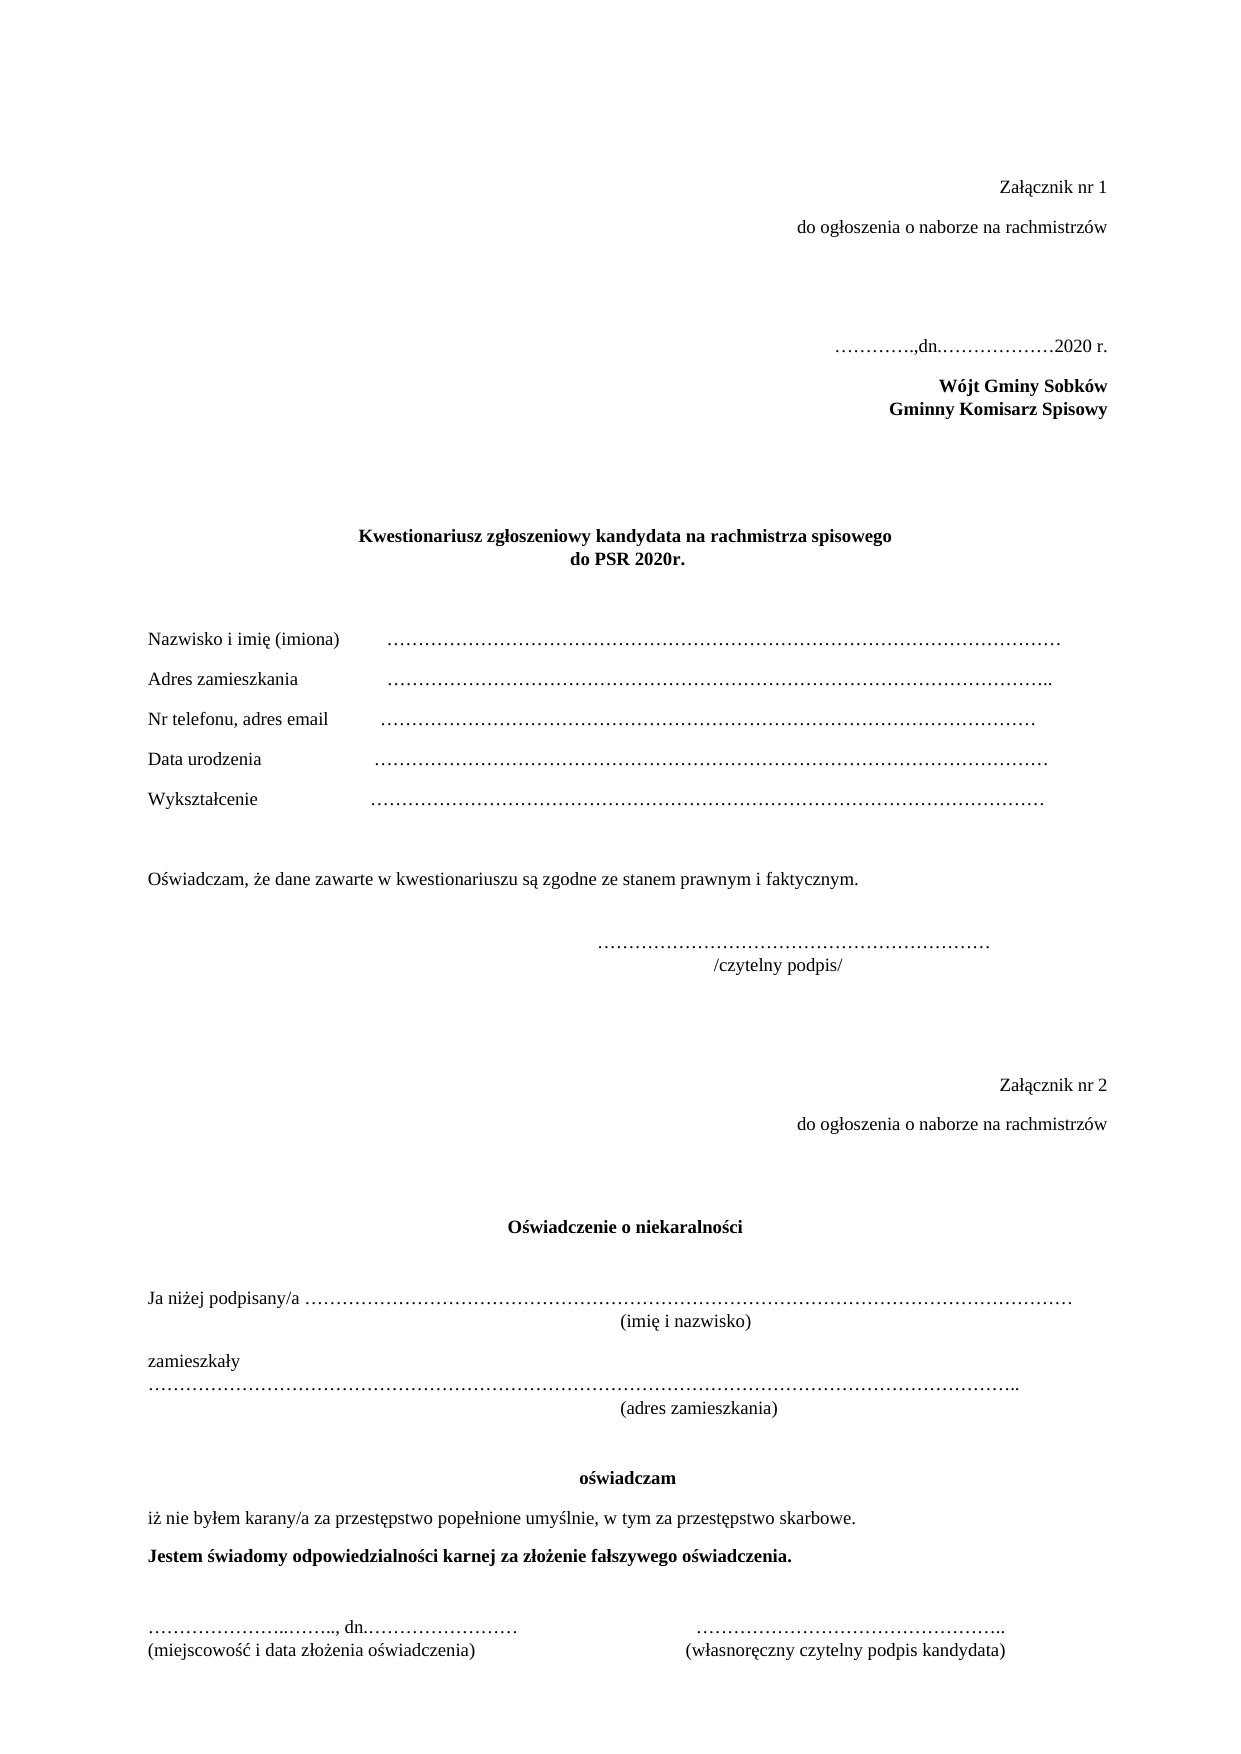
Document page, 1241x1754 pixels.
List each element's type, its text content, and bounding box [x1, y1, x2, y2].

text oświadczam [148, 1467, 1107, 1489]
text …………………..…….., dn.…………………… ………………………………………….. (miejscowość i data złożenia oświadczenia) (własnoręczny czytelny podpis kandydata) [148, 1616, 1107, 1661]
text Data urodzenia ……………………………………………………………………………………………… [148, 748, 1107, 769]
text do ogłoszenia o naborze na rachmistrzów [148, 1113, 1107, 1135]
text Oświadczam, że dane zawarte w kwestionariuszu są zgodne ze stanem prawnym i faktycznym. [148, 867, 1107, 889]
text Wykształcenie ……………………………………………………………………………………………… [148, 788, 1107, 809]
text Kwestionariusz zgłoszeniowy kandydata na rachmistrza spisowego do PSR 2020r. [148, 525, 1107, 570]
text Załącznik nr 2 [148, 1073, 1107, 1095]
text ……………………………………………………… /czytelny podpis/ [148, 907, 1107, 975]
text Wójt Gminy Sobków Gminny Komisarz Spisowy [148, 375, 1107, 420]
text Adres zamieszkania …………………………………………………………………………………………….. [148, 668, 1107, 689]
text ………….,dn.………………2020 r. [148, 335, 1107, 357]
text Ja niżej podpisany/a …………………………………………………………………………………………………………… (imię i nazwisko) [148, 1287, 1107, 1332]
text do ogłoszenia o naborze na rachmistrzów [148, 216, 1107, 237]
text Jestem świadomy odpowiedzialności karnej za złożenie fałszywego oświadczenia. [148, 1545, 1107, 1597]
text zamieszkały ………………………………………………………………………………………………………………………….. (adres zamieszkania) [148, 1350, 1107, 1448]
text Oświadczenie o niekaralności [148, 1193, 1107, 1268]
text Załącznik nr 1 [148, 176, 1107, 197]
text Nazwisko i imię (imiona) ……………………………………………………………………………………………… [148, 628, 1107, 649]
text iż nie byłem karany/a za przestępstwo popełnione umyślnie, w tym za przestępstwo skarbowe. [148, 1507, 1107, 1529]
text Nr telefonu, adres email …………………………………………………………………………………………… [148, 708, 1107, 729]
